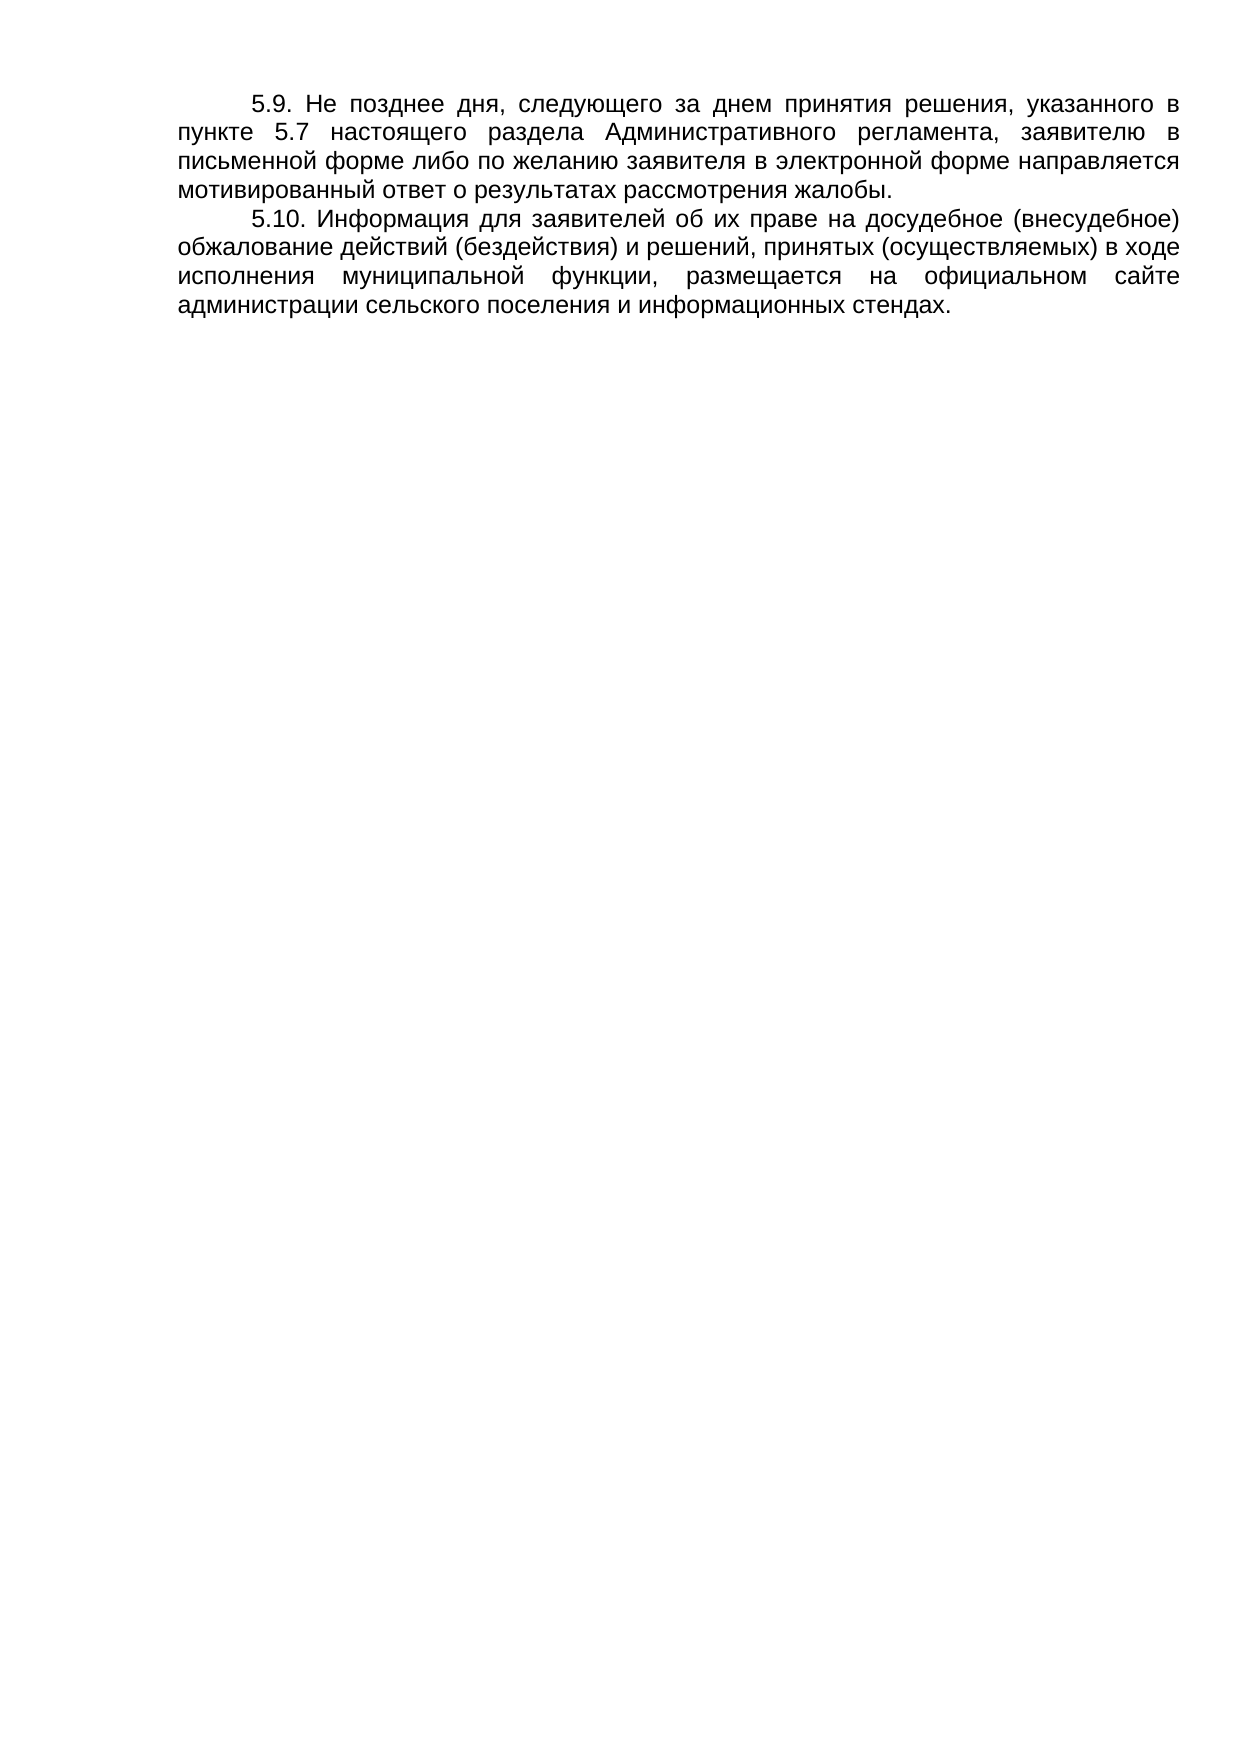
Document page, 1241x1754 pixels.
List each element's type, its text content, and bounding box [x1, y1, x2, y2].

text 5.9. Не позднее дня, следующего за днем принятия решения, указанного в пункте 5.7 настоящего раздела Административного регламента, заявителю в письменной форме либо по желанию заявителя в электронной форме направляется мотивированный ответ о результатах рассмотрения жалобы. [177, 89, 1181, 204]
text 5.10. Информация для заявителей об их праве на досудебное (внесудебное) обжалование действий (бездействия) и решений, принятых (осуществляемых) в ходе исполнения муниципальной функции, размещается на официальном сайте администрации сельского поселения и информационных стендах. [177, 204, 1181, 319]
